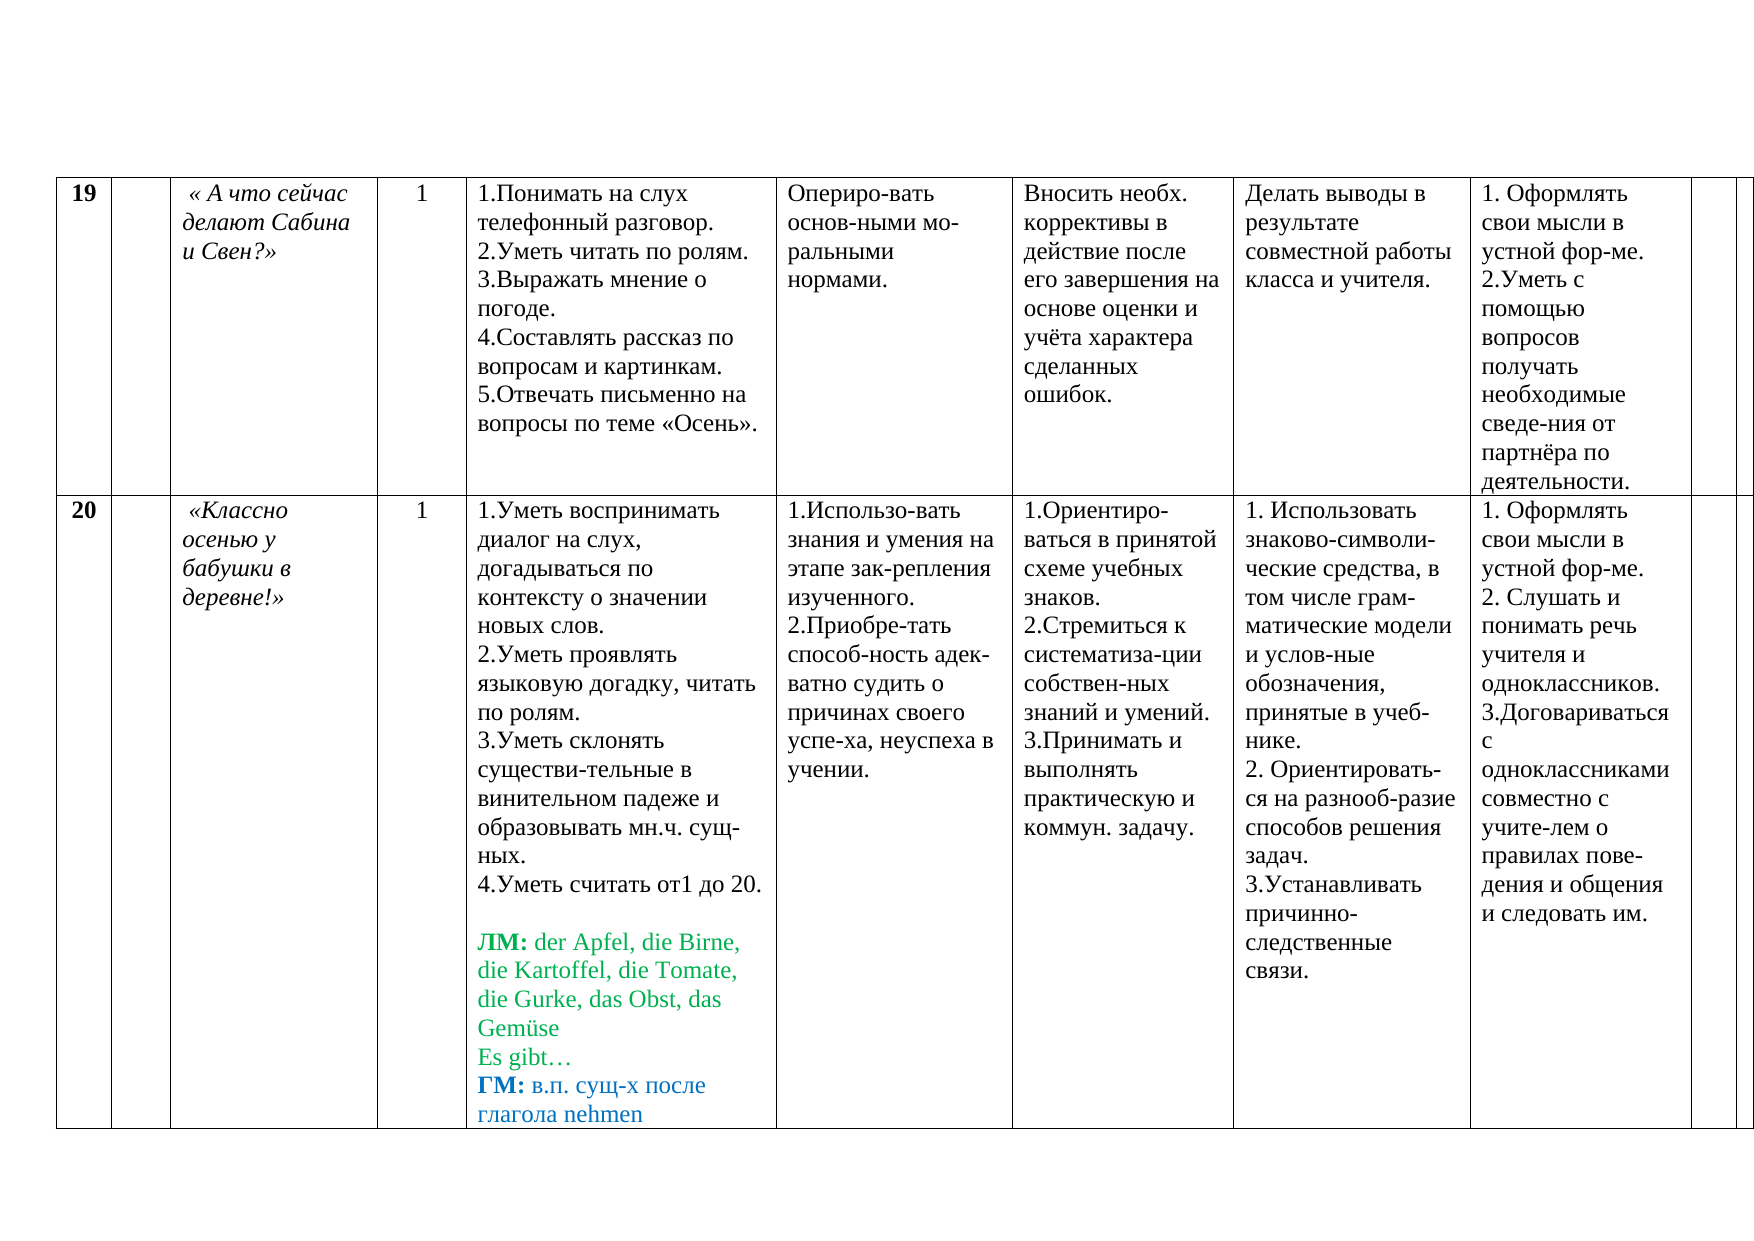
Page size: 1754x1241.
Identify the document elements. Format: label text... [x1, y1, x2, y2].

table_cell [1737, 496, 1753, 1128]
table_cell 20 [57, 496, 111, 1128]
table_cell [112, 178, 170, 494]
table_cell [1692, 178, 1736, 494]
table_cell [1737, 178, 1753, 494]
table_cell «Классно осенью у бабушки в деревне!» [171, 496, 377, 1128]
table_cell 1 [378, 496, 466, 1128]
table_cell [112, 496, 170, 1128]
table_cell 1.Использо-вать знания и умения на этапе зак-репления изученного. 2.Приобре-тать способ-ность адек-ватно судить о причинах своего успе-ха, неуспеха в учении. [777, 496, 1012, 1128]
table_cell 1. Оформлять свои мысли в устной фор-ме. 2.Уметь с помощью вопросов получать необходимые сведе-ния от партнёра по деятельности. [1471, 178, 1691, 494]
table_cell [1692, 496, 1736, 1128]
table_cell Вносить необх. коррективы в действие после его завершения на основе оценки и учёта характера сделанных ошибок. [1013, 178, 1233, 494]
table_cell 1.Ориентиро-ваться в принятой схеме учебных знаков. 2.Стремиться к систематиза-ции собствен-ных знаний и умений. 3.Принимать и выполнять практическую и коммун. задачу. [1013, 496, 1233, 1128]
table_cell 1.Уметь воспринимать диалог на слух, догадываться по контексту о значении новых слов. 2.Уметь проявлять языковую догадку, читать по ролям. 3.Уметь склонять существи-тельные в винительном падеже и образовывать мн.ч. сущ-ных. 4.Уметь считать от1 до 20. ЛМ: der Apfel, die Birne, die Kartoffel, die Tomate, die Gurke, das Obst, das Gemüse Es gibt… ГМ: в.п. сущ-х после глагола nehmen [467, 496, 776, 1128]
table_cell « А что сейчас делают Сабина и Свен?» [171, 178, 377, 494]
table_cell 1. Оформлять свои мысли в устной фор-ме. 2. Слушать и понимать речь учителя и одноклассников. 3.Договариваться с одноклассниками совместно с учите-лем о правилах пове-дения и общения и следовать им. [1471, 496, 1691, 1128]
table_cell 19 [57, 178, 111, 494]
table_cell Опериро-вать основ-ными мо-ральными нормами. [777, 178, 1012, 494]
table_cell Делать выводы в результате совместной работы класса и учителя. [1234, 178, 1470, 494]
table_cell 1.Понимать на слух телефонный разговор. 2.Уметь читать по ролям. 3.Выражать мнение о погоде. 4.Составлять рассказ по вопросам и картинкам. 5.Отвечать письменно на вопросы по теме «Осень». [467, 178, 776, 494]
table_cell 1. Использовать знаково-символи-ческие средства, в том числе грам-матические модели и услов-ные обозначения, принятые в учеб-нике. 2. Ориентировать-ся на разнооб-разие способов решения задач. 3.Устанавливать причинно-следственные связи. [1234, 496, 1470, 1128]
table_cell 1 [378, 178, 466, 494]
